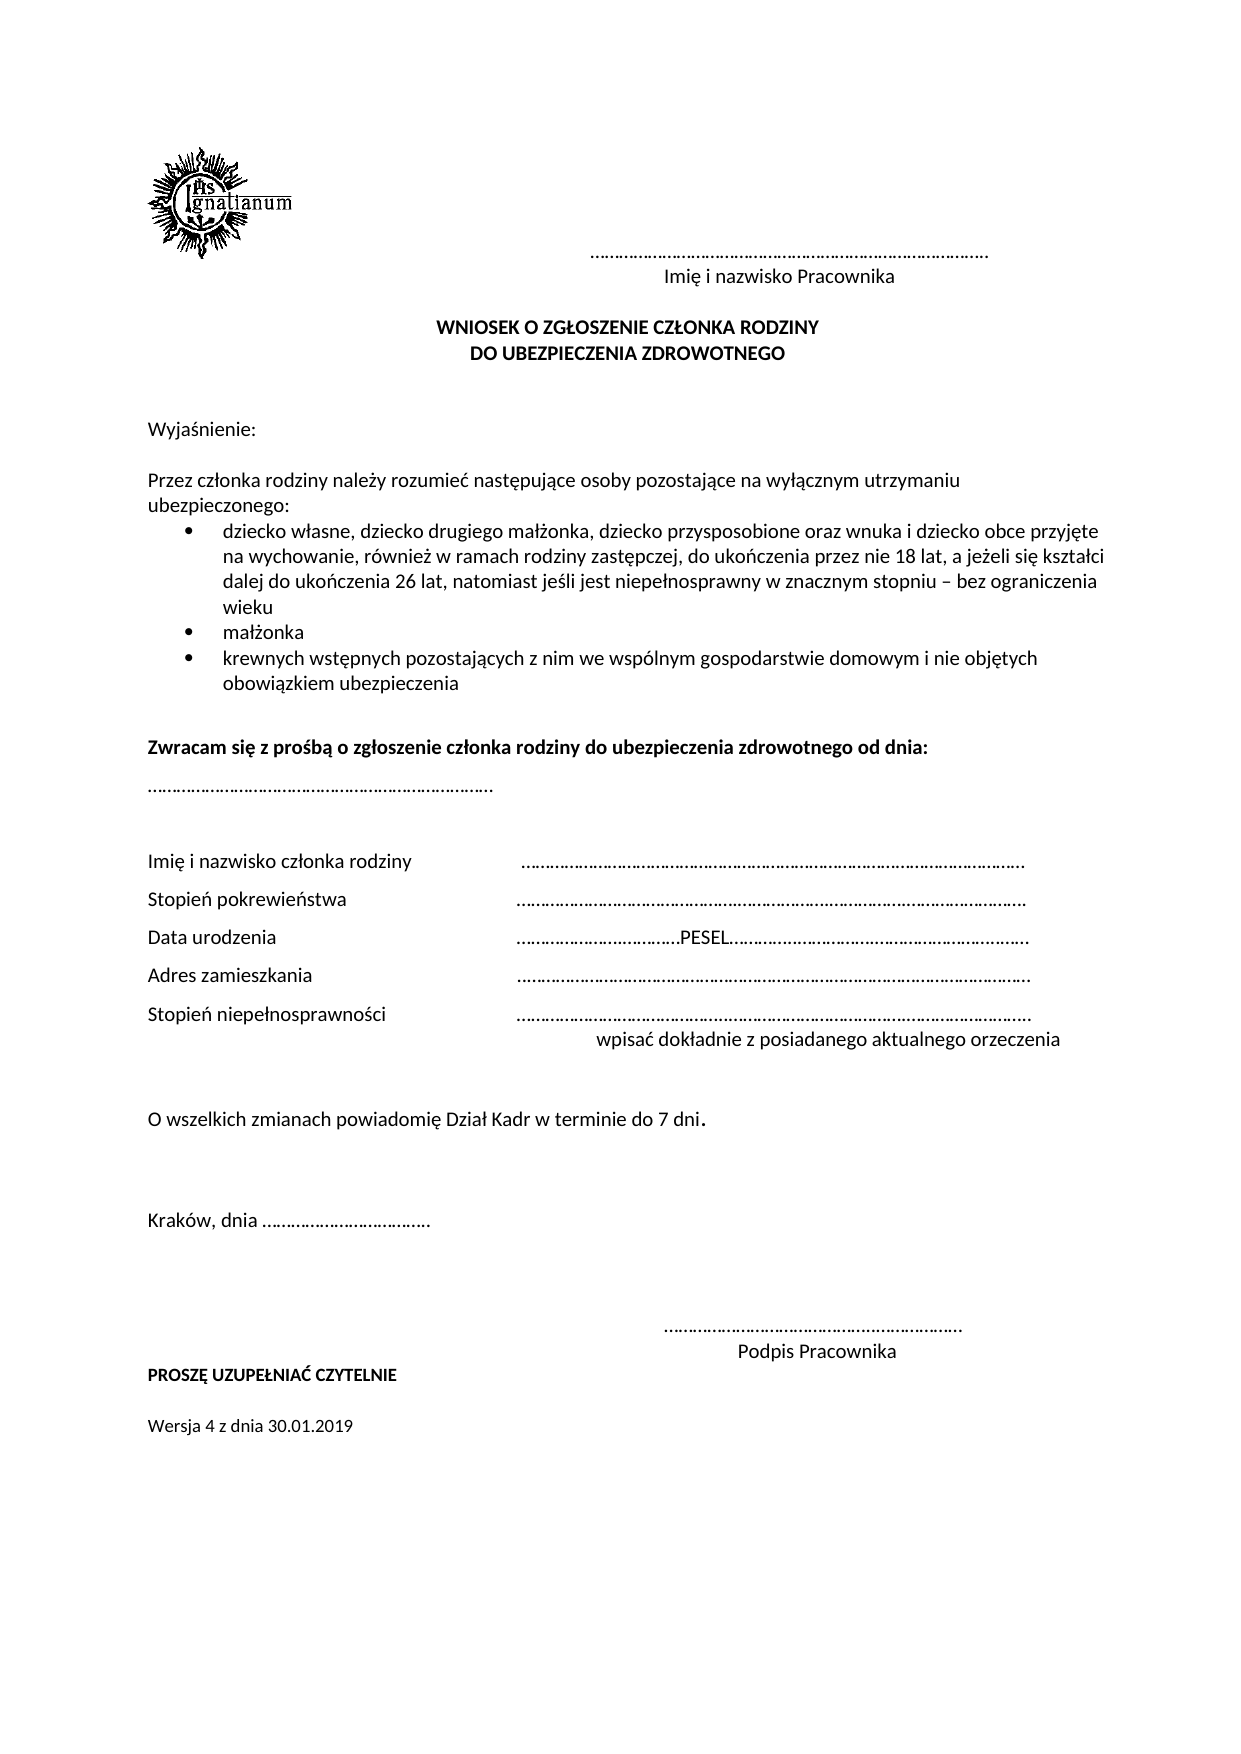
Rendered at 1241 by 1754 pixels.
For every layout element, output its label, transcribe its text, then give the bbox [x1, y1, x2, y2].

text Wyjaśnienie: [148, 416, 1107, 442]
text DO UBEZPIECZENIA ZDROWOTNEGO [148, 340, 1107, 365]
list małżonka [185, 619, 1107, 645]
text Stopień pokrewieństwa ……………………………………….……………….…………….……………………. [148, 886, 1107, 912]
list krewnych wstępnych pozostających z nim we wspólnym gospodarstwie domowym i nie objętych obowiązkiem ubezpieczenia [185, 645, 1107, 696]
text Imię i nazwisko Pracownika [590, 264, 1107, 289]
text Adres zamieszkania ..…………………………………………………………………………………………… [148, 963, 1107, 988]
text wpisać dokładnie z posiadanego aktualnego orzeczenia [221, 1026, 1107, 1052]
text WNIOSEK O ZGŁOSZENIE CZŁONKA RODZINY [148, 314, 1107, 340]
text ……………………………………………………………………….. [148, 148, 1107, 264]
text O wszelkich zmianach powiadomię Dział Kadr w terminie do 7 dni. [148, 1106, 1107, 1131]
picture [147, 147, 292, 259]
text PROSZĘ UZUPEŁNIAĆ CZYTELNIE [148, 1363, 1107, 1386]
text Kraków, dnia …………………………….. [148, 1207, 1107, 1233]
text Imię i nazwisko członka rodziny …………………………………………………………………………………………… [148, 848, 1107, 874]
text Zwracam się z prośbą o zgłoszenie członka rodziny do ubezpieczenia zdrowotnego od dnia: ……………………………………………………………… [148, 734, 1107, 797]
text Stopień niepełnosprawności ……………………………………..……………………………….…………………….. [148, 1001, 1107, 1026]
text Przez członka rodziny należy rozumieć następujące osoby pozostające na wyłącznym utrzymaniu ubezpieczonego: [148, 467, 1107, 518]
text Data urodzenia ………………….…………PESEL…………..…………….……………………..…… [148, 924, 1107, 950]
list dziecko własne, dziecko drugiego małżonka, dziecko przysposobione oraz wnuka i dziecko obce przyjęte na wychowanie, również w ramach rodziny zastępczej, do ukończenia przez nie 18 lat, a jeżeli się kształci dalej do ukończenia 26 lat, natomiast jeśli jest niepełnosprawny w znacznym stopniu – bez ograniczenia wieku [185, 518, 1107, 619]
text Wersja 4 z dnia 30.01.2019 [148, 1414, 1107, 1437]
text Podpis Pracownika [148, 1338, 1107, 1363]
text ……………………………………..……………… [148, 1284, 1107, 1338]
